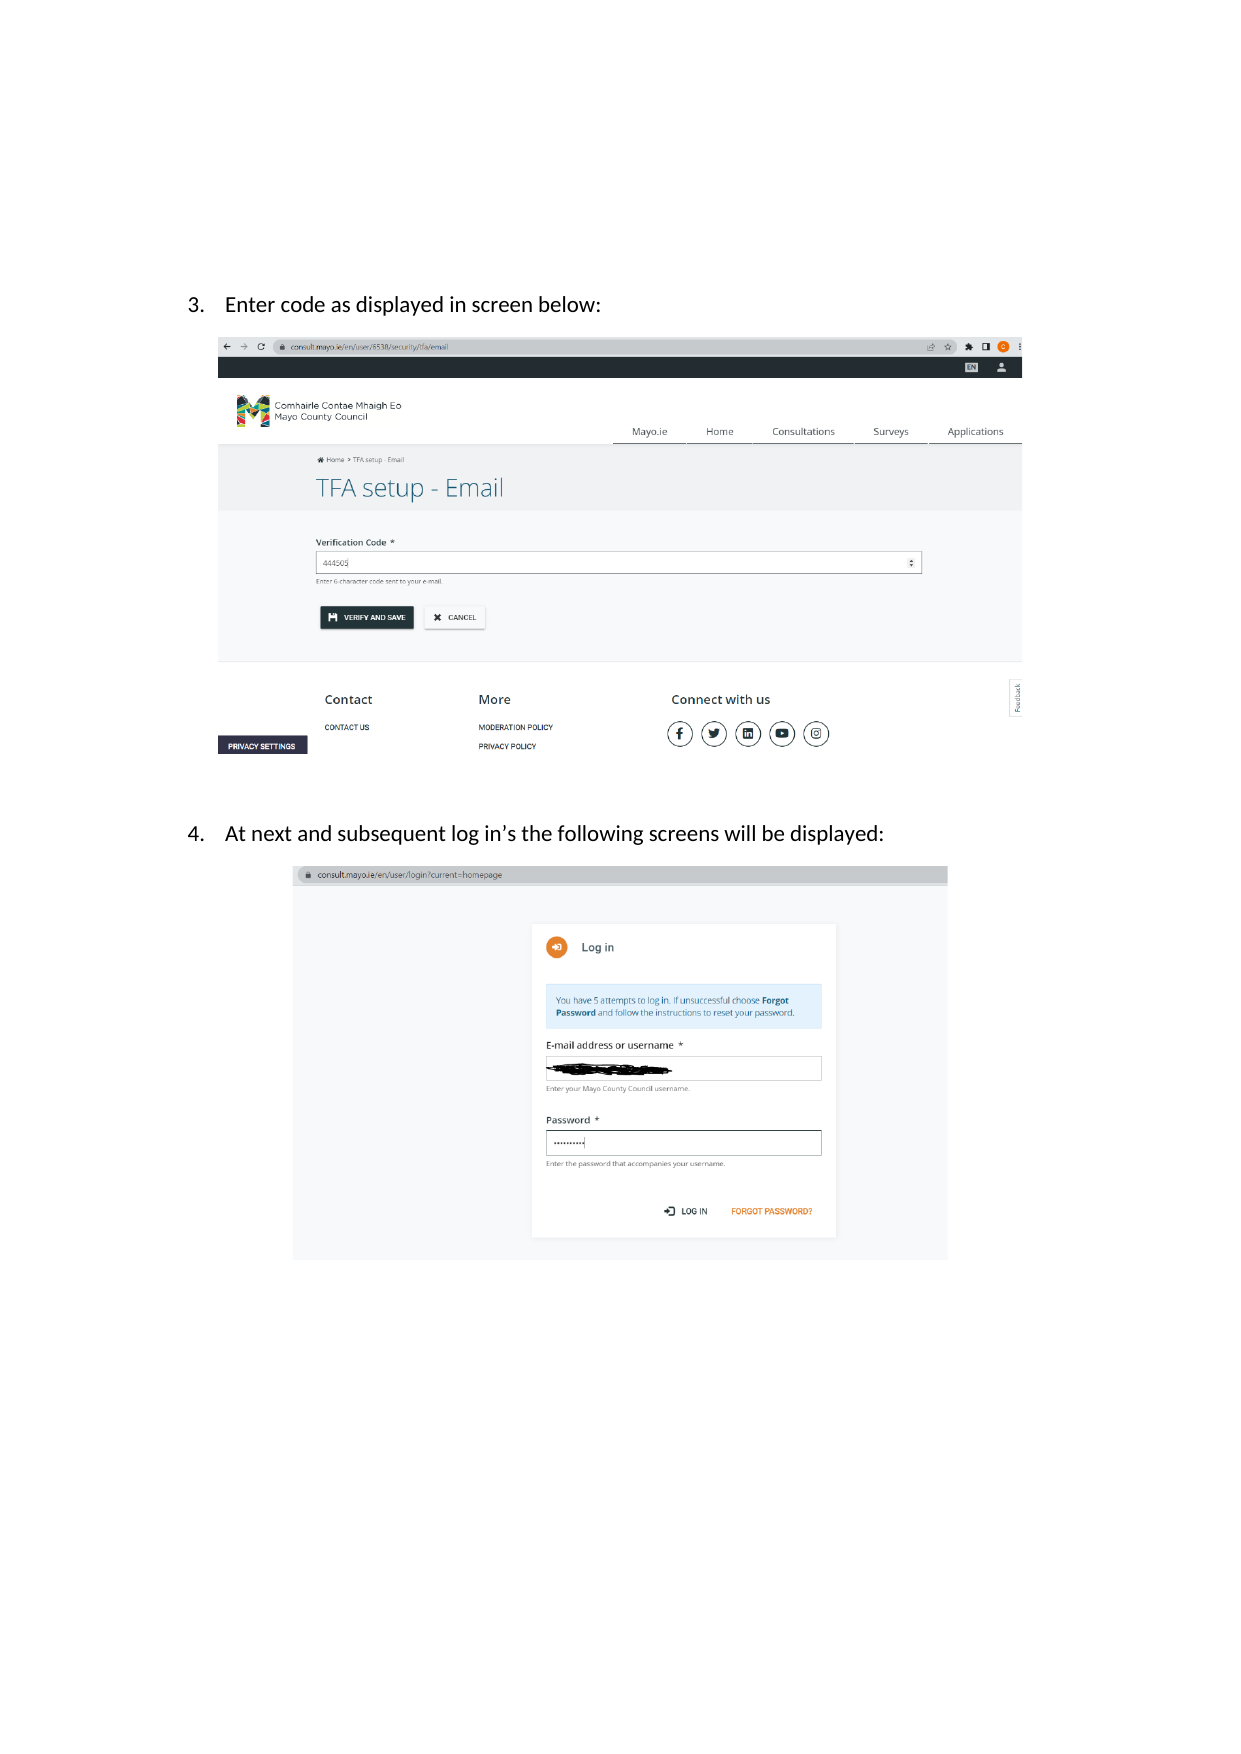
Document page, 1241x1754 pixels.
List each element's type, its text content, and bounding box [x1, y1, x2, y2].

picture [218, 337, 1023, 754]
picture [292, 866, 948, 1260]
list At next and subsequent log in’s the following screens will be displayed: [187, 819, 1090, 847]
list Enter code as displayed in screen below: [187, 291, 1090, 319]
